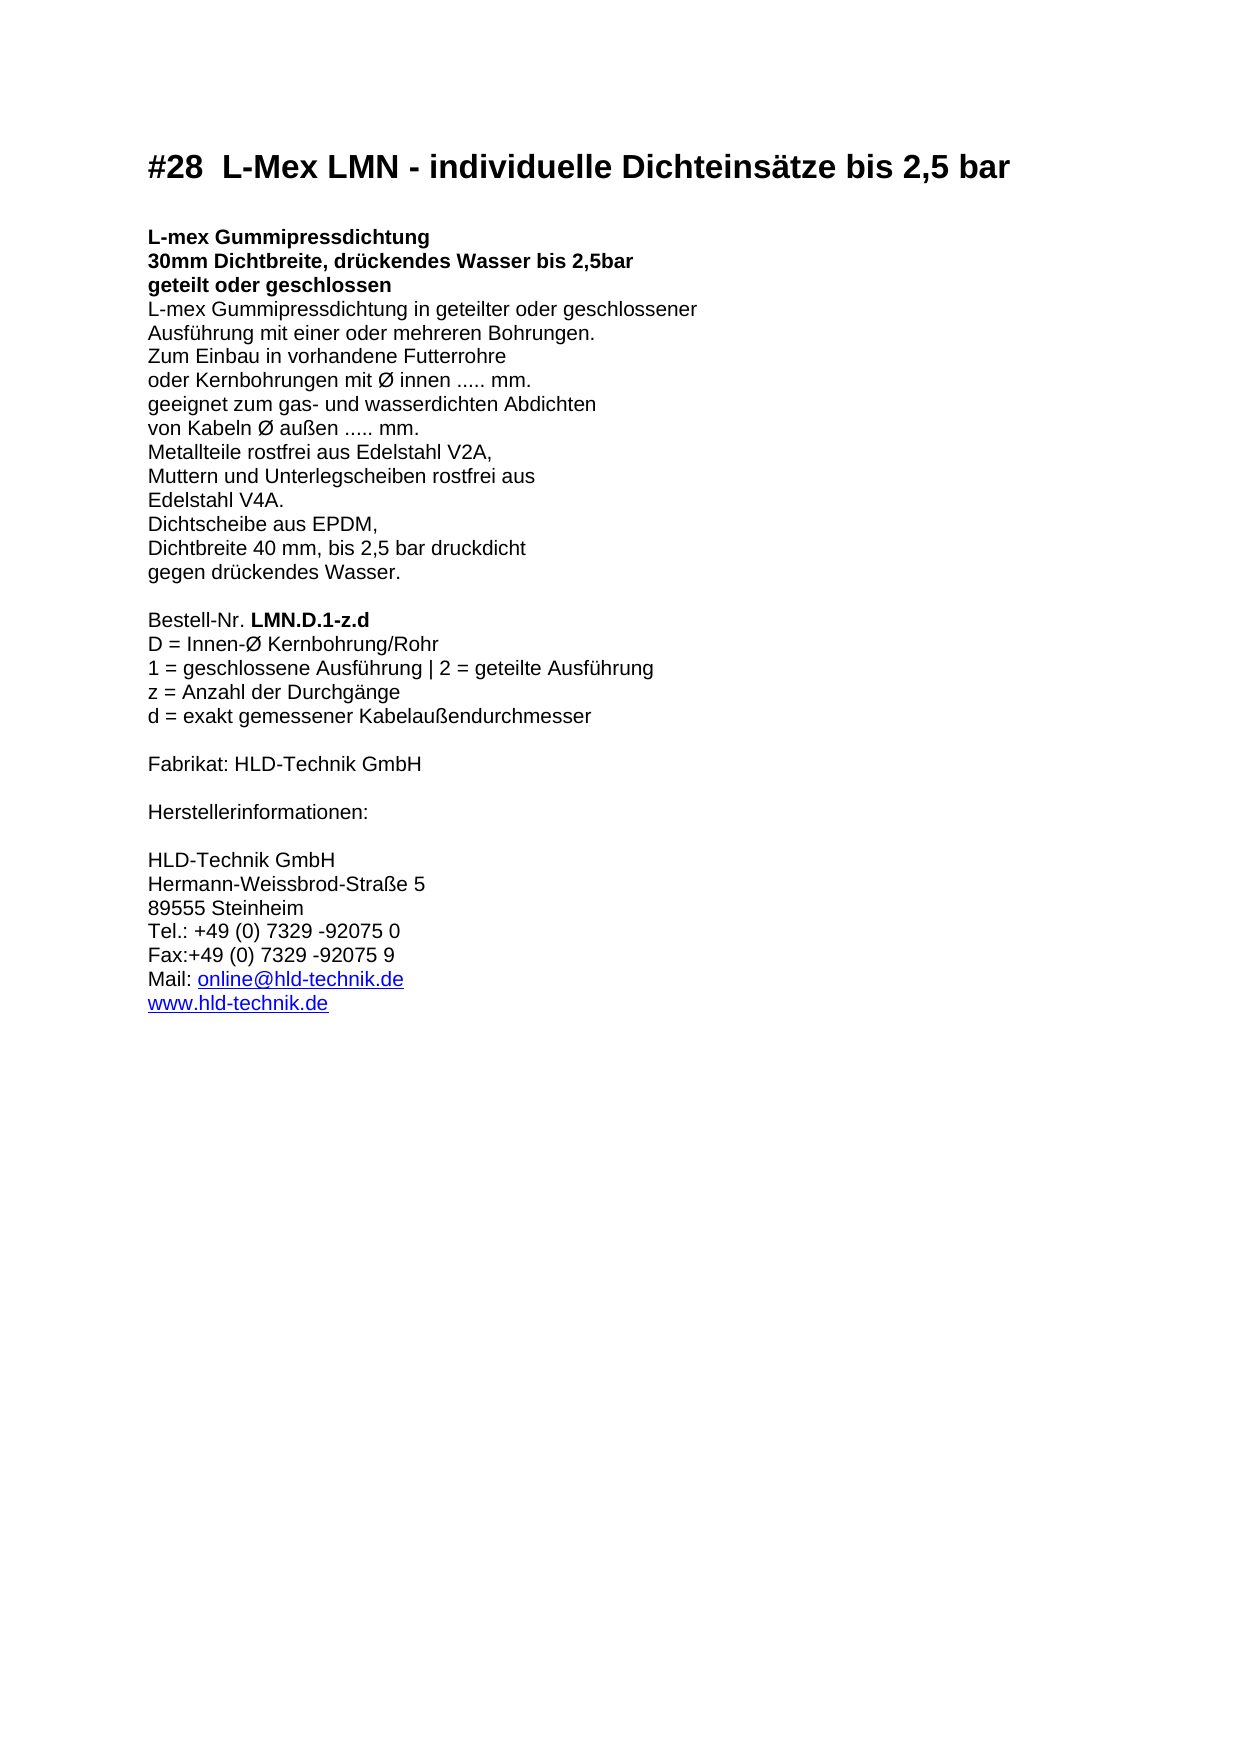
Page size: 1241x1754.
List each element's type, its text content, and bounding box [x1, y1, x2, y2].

text z = Anzahl der Durchgänge [148, 680, 1093, 704]
text HLD-Technik GmbH [148, 847, 1093, 871]
text Dichtbreite 40 mm, bis 2,5 bar druckdicht [148, 536, 1093, 560]
text d = exakt gemessener Kabelaußendurchmesser [148, 704, 1093, 728]
text Mail: online@hld-technik.de [148, 967, 1093, 991]
text L-mex Gummipressdichtung in geteilter oder geschlossener [148, 296, 1093, 320]
text von Kabeln Ø außen ..... mm. [148, 416, 1093, 440]
text Fax:+49 (0) 7329 -92075 9 [148, 943, 1093, 967]
text L-mex Gummipressdichtung [148, 224, 1093, 248]
text Bestell-Nr. LMN.D.1-z.d [148, 608, 1093, 632]
text gegen drückendes Wasser. [148, 560, 1093, 584]
text www.hld-technik.de [148, 991, 1093, 1015]
text 1 = geschlossene Ausführung | 2 = geteilte Ausführung [148, 656, 1093, 680]
text 30mm Dichtbreite, drückendes Wasser bis 2,5bar [148, 248, 1093, 272]
text Zum Einbau in vorhandene Futterrohre [148, 344, 1093, 368]
text geeignet zum gas- und wasserdichten Abdichten [148, 392, 1093, 416]
text Edelstahl V4A. [148, 488, 1093, 512]
text Herstellerinformationen: [148, 799, 1093, 823]
text geteilt oder geschlossen [148, 272, 1093, 296]
text Tel.: +49 (0) 7329 -92075 0 [148, 919, 1093, 943]
text Ausführung mit einer oder mehreren Bohrungen. [148, 320, 1093, 344]
text Hermann-Weissbrod-Straße 5 [148, 871, 1093, 895]
text Metallteile rostfrei aus Edelstahl V2A, [148, 440, 1093, 464]
text oder Kernbohrungen mit Ø innen ..... mm. [148, 368, 1093, 392]
text Dichtscheibe aus EPDM, [148, 512, 1093, 536]
text #28 L-Mex LMN - individuelle Dichteinsätze bis 2,5 bar [148, 148, 1093, 186]
text Fabrikat: HLD-Technik GmbH [148, 752, 1093, 776]
text D = Innen-Ø Kernbohrung/Rohr [148, 632, 1093, 656]
text Muttern und Unterlegscheiben rostfrei aus [148, 464, 1093, 488]
text 89555 Steinheim [148, 895, 1093, 919]
